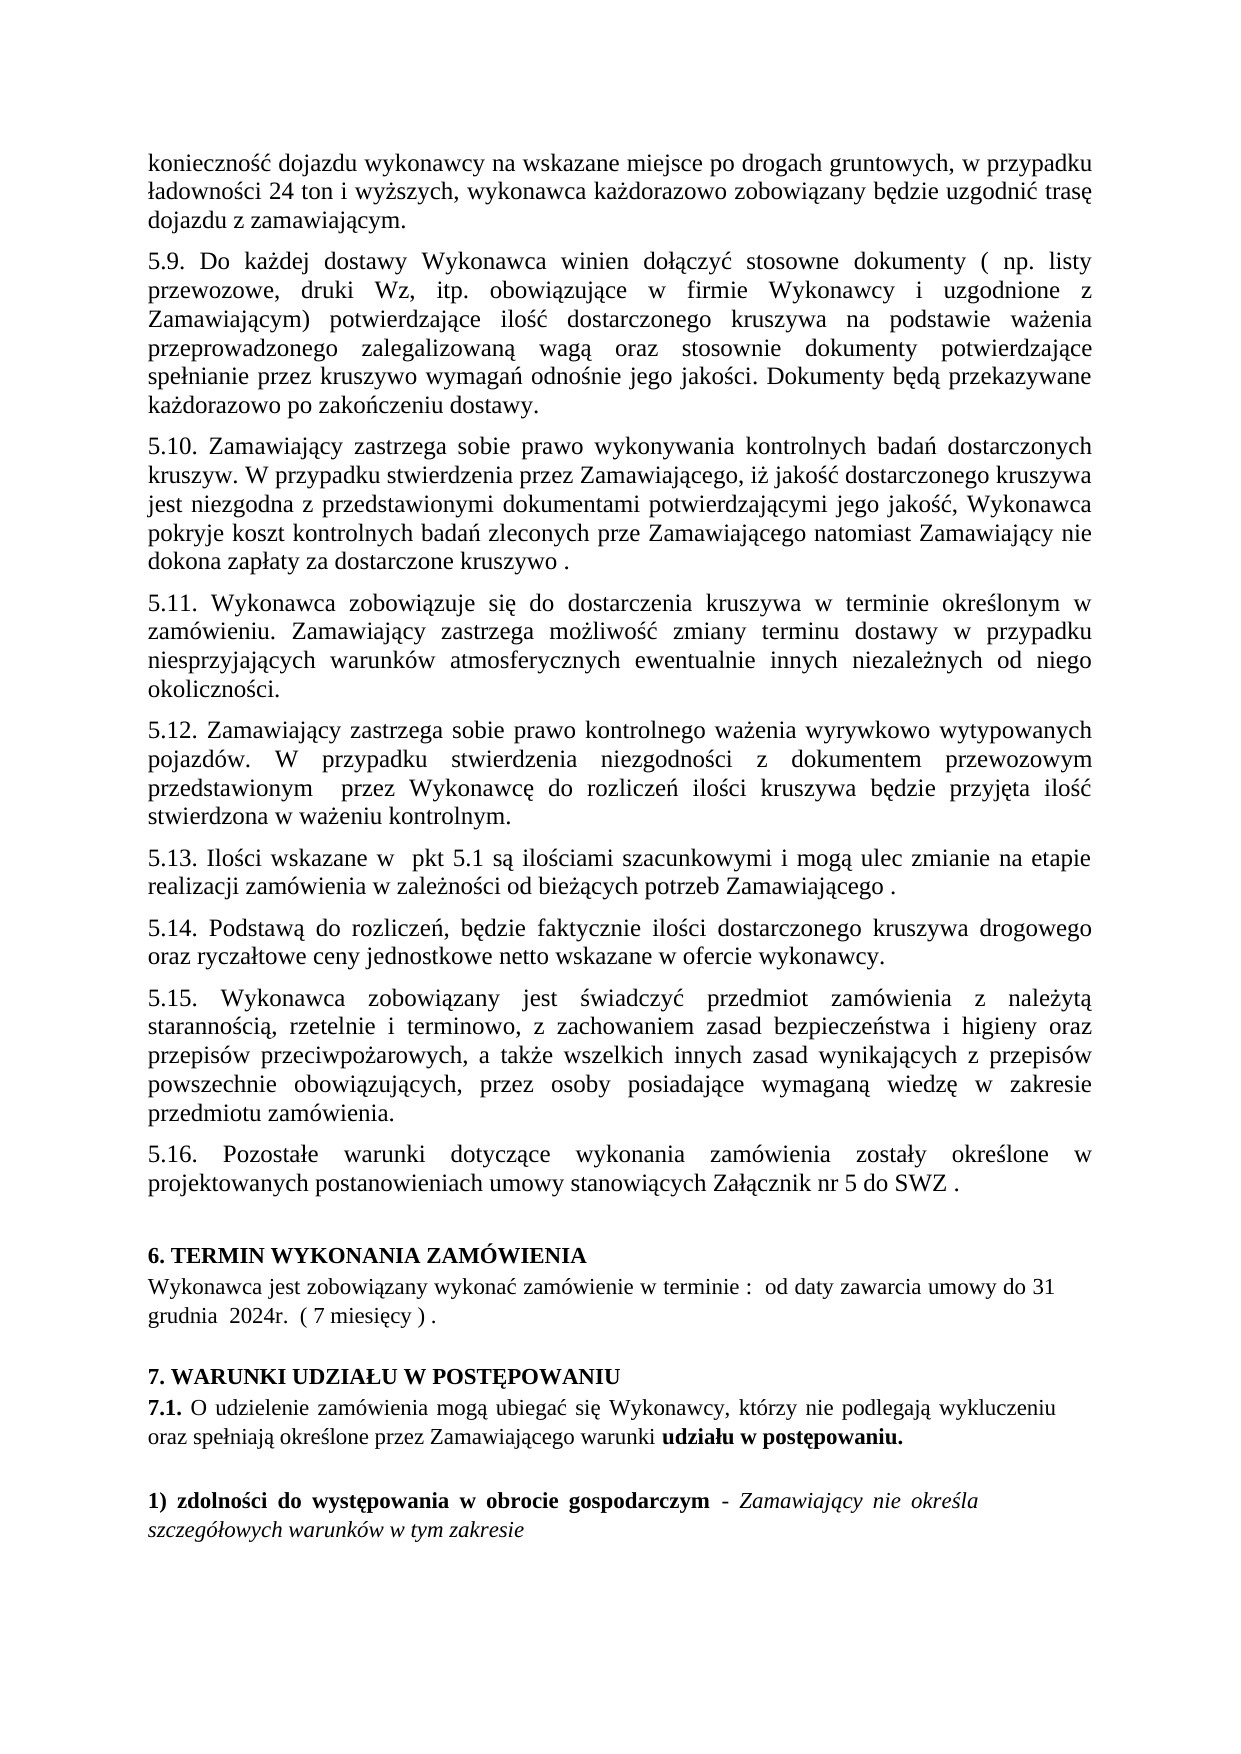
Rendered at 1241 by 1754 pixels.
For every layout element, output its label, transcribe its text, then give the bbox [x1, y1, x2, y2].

text 1) zdolności do występowania w obrocie gospodarczym - Zamawiający nie określa szczegółowych warunków w tym zakresie [148, 1487, 979, 1542]
text 5.15. Wykonawca zobowiązany jest świadczyć przedmiot zamówienia z należytą starannością, rzetelnie i terminowo, z zachowaniem zasad bezpieczeństwa i higieny oraz przepisów przeciwpożarowych, a także wszelkich innych zasad wynikających z przepisów powszechnie obowiązujących, przez osoby posiadające wymaganą wiedzę w zakresie przedmiotu zamówienia. [148, 983, 1093, 1126]
text Wykonawca jest zobowiązany wykonać zamówienie w terminie : od daty zawarcia umowy do 31 grudnia 2024r. ( 7 miesięcy ) . [148, 1273, 1058, 1328]
text 6. TERMIN WYKONANIA ZAMÓWIENIA [148, 1242, 1058, 1268]
text 7.1. O udzielenie zamówienia mogą ubiegać się Wykonawcy, którzy nie podlegają wykluczeniu oraz spełniają określone przez Zamawiającego warunki udziału w postępowaniu. [148, 1394, 1057, 1450]
text 5.13. Ilości wskazane w pkt 5.1 są ilościami szacunkowymi i mogą ulec zmianie na etapie realizacji zamówienia w zależności od bieżących potrzeb Zamawiającego . [148, 843, 1093, 900]
text 7. WARUNKI UDZIAŁU W POSTĘPOWANIU [148, 1363, 1058, 1389]
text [148, 148, 1093, 234]
text 5.16. Pozostałe warunki dotyczące wykonania zamówienia zostały określone w projektowanych postanowieniach umowy stanowiących Załącznik nr 5 do SWZ . [148, 1139, 1093, 1196]
text 5.10. Zamawiający zastrzega sobie prawo wykonywania kontrolnych badań dostarczonych kruszyw. W przypadku stwierdzenia przez Zamawiającego, iż jakość dostarczonego kruszywa jest niezgodna z przedstawionymi dokumentami potwierdzającymi jego jakość, Wykonawca pokryje koszt kontrolnych badań zleconych prze Zamawiającego natomiast Zamawiający nie dokona zapłaty za dostarczone kruszywo . [148, 431, 1093, 575]
text 5.11. Wykonawca zobowiązuje się do dostarczenia kruszywa w terminie określonym w zamówieniu. Zamawiający zastrzega możliwość zmiany terminu dostawy w przypadku niesprzyjających warunków atmosferycznych ewentualnie innych niezależnych od niego okoliczności. [148, 588, 1093, 703]
text 5.14. Podstawą do rozliczeń, będzie faktycznie ilości dostarczonego kruszywa drogowego oraz ryczałtowe ceny jednostkowe netto wskazane w ofercie wykonawcy. [148, 913, 1093, 970]
text 5.9. Do każdej dostawy Wykonawca winien dołączyć stosowne dokumenty ( np. listy przewozowe, druki Wz, itp. obowiązujące w firmie Wykonawcy i uzgodnione z Zamawiającym) potwierdzające ilość dostarczonego kruszywa na podstawie ważenia przeprowadzonego zalegalizowaną wagą oraz stosownie dokumenty potwierdzające spełnianie przez kruszywo wymagań odnośnie jego jakości. Dokumenty będą przekazywane każdorazowo po zakończeniu dostawy. [148, 246, 1093, 419]
text 5.12. Zamawiający zastrzega sobie prawo kontrolnego ważenia wyrywkowo wytypowanych pojazdów. W przypadku stwierdzenia niezgodności z dokumentem przewozowym przedstawionym przez Wykonawcę do rozliczeń ilości kruszywa będzie przyjęta ilość stwierdzona w ważeniu kontrolnym. [148, 715, 1093, 830]
